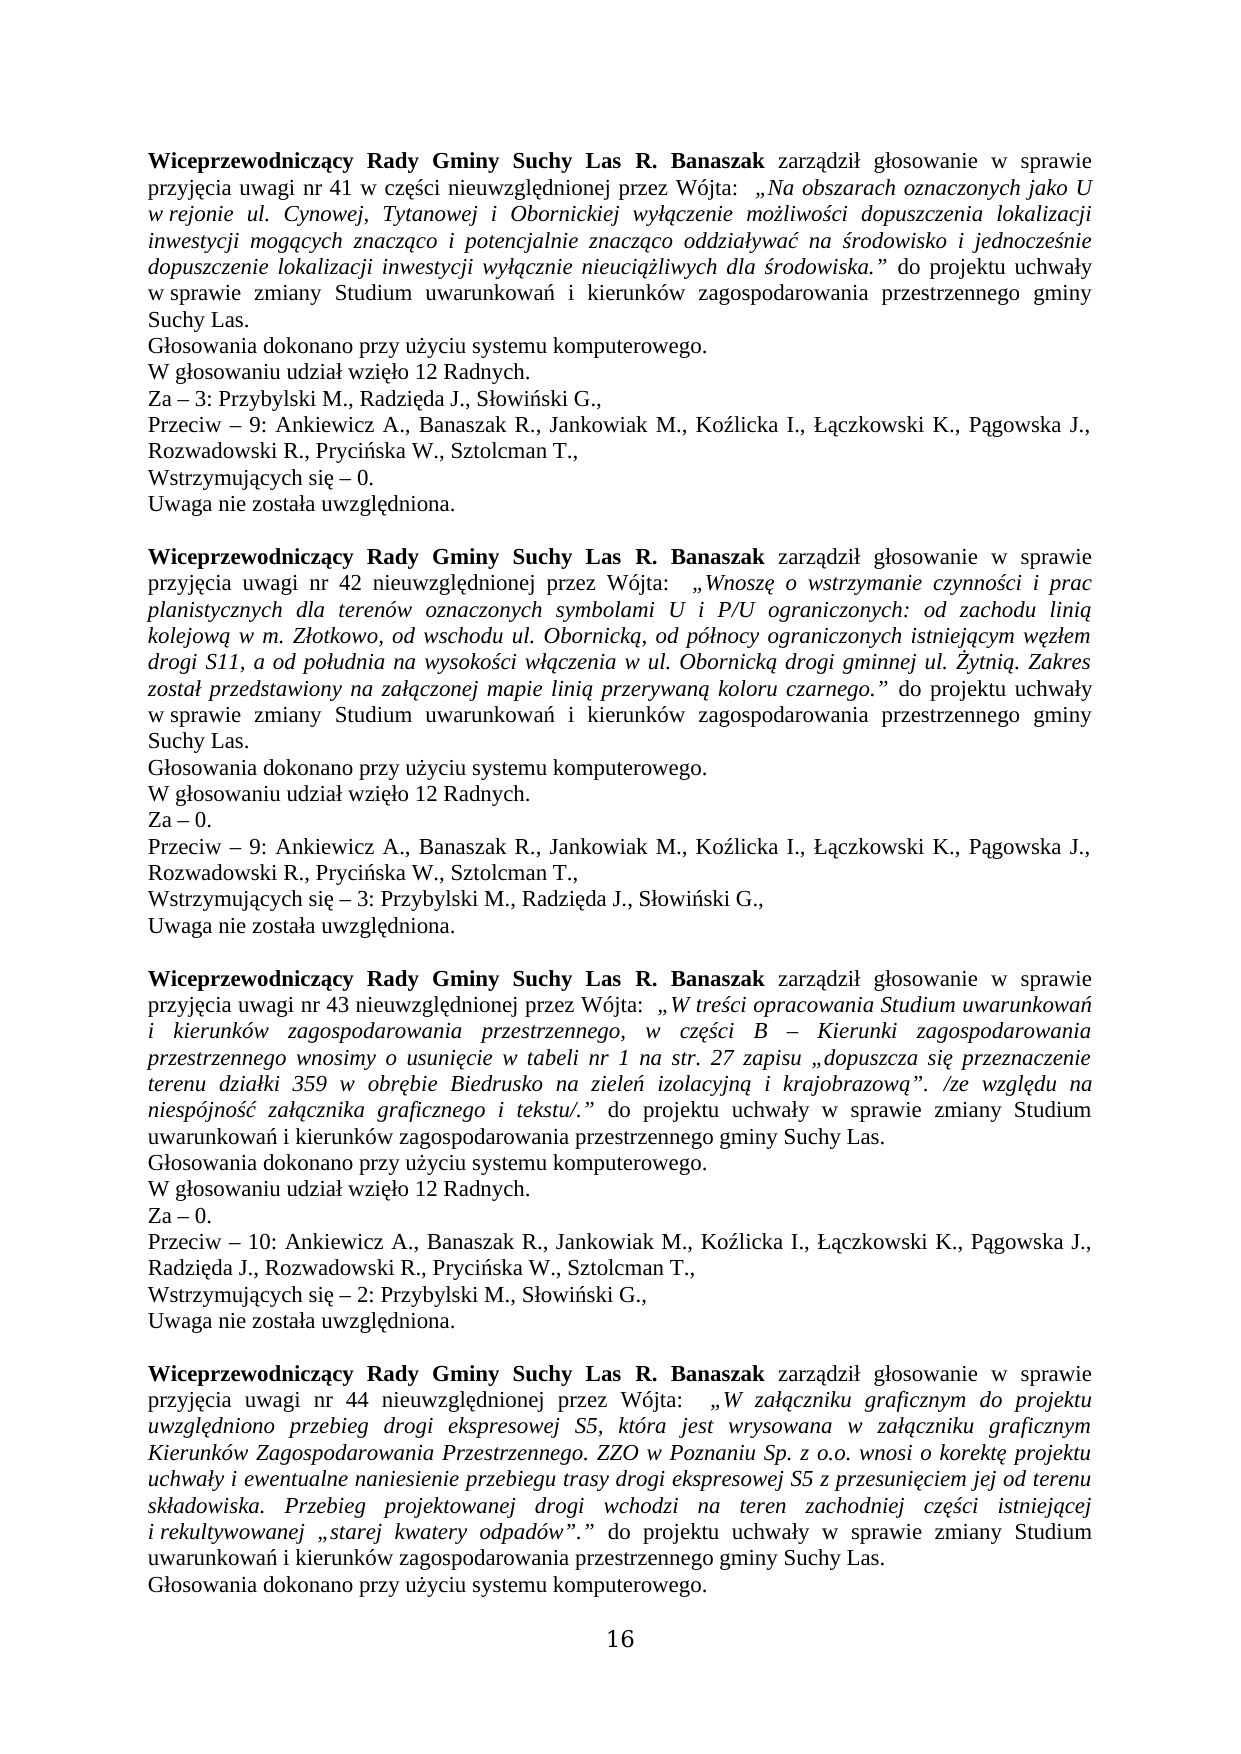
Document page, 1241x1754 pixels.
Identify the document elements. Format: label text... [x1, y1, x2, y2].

text Za – 3: Przybylski M., Radzięda J., Słowiński G., [148, 385, 1093, 411]
text Wiceprzewodniczący Rady Gminy Suchy Las R. Banaszak zarządził głosowanie w sprawie przyjęcia uwagi nr 43 nieuwzględnionej przez Wójta: „W treści opracowania Studium uwarunkowań i kierunków zagospodarowania przestrzennego, w części B – Kierunki zagospodarowania przestrzennego wnosimy o usunięcie w tabeli nr 1 na str. 27 zapisu „dopuszcza się przeznaczenie terenu działki 359 w obrębie Biedrusko na zieleń izolacyjną i krajobrazową”. /ze względu na niespójność załącznika graficznego i tekstu/.” do projektu uchwały w sprawie zmiany Studium uwarunkowań i kierunków zagospodarowania przestrzennego gminy Suchy Las. [148, 964, 1093, 1149]
text Wstrzymujących się – 3: Przybylski M., Radzięda J., Słowiński G., [148, 886, 1093, 912]
text Uwaga nie została uwzględniona. [148, 490, 1093, 517]
text Głosowania dokonano przy użyciu systemu komputerowego. [148, 1571, 1093, 1597]
text Uwaga nie została uwzględniona. [148, 912, 1093, 938]
text Wiceprzewodniczący Rady Gminy Suchy Las R. Banaszak zarządził głosowanie w sprawie przyjęcia uwagi nr 41 w części nieuwzględnionej przez Wójta: „Na obszarach oznaczonych jako U w rejonie ul. Cynowej, Tytanowej i Obornickiej wyłączenie możliwości dopuszczenia lokalizacji inwestycji mogących znacząco i potencjalnie znacząco oddziaływać na środowisko i jednocześnie dopuszczenie lokalizacji inwestycji wyłącznie nieuciążliwych dla środowiska.” do projektu uchwały w sprawie zmiany Studium uwarunkowań i kierunków zagospodarowania przestrzennego gminy Suchy Las. [148, 148, 1093, 332]
text Głosowania dokonano przy użyciu systemu komputerowego. [148, 332, 1093, 358]
text Za – 0. [148, 806, 1093, 833]
text Wstrzymujących się – 2: Przybylski M., Słowiński G., [148, 1281, 1093, 1307]
text Wiceprzewodniczący Rady Gminy Suchy Las R. Banaszak zarządził głosowanie w sprawie przyjęcia uwagi nr 44 nieuwzględnionej przez Wójta: „W załączniku graficznym do projektu uwzględniono przebieg drogi ekspresowej S5, która jest wrysowana w załączniku graficznym Kierunków Zagospodarowania Przestrzennego. ZZO w Poznaniu Sp. z o.o. wnosi o korektę projektu uchwały i ewentualne naniesienie przebiegu trasy drogi ekspresowej S5 z przesunięciem jej od terenu składowiska. Przebieg projektowanej drogi wchodzi na teren zachodniej części istniejącej i rekultywowanej „starej kwatery odpadów”.” do projektu uchwały w sprawie zmiany Studium uwarunkowań i kierunków zagospodarowania przestrzennego gminy Suchy Las. [148, 1360, 1093, 1571]
text Uwaga nie została uwzględniona. [148, 1307, 1093, 1333]
text W głosowaniu udział wzięło 12 Radnych. [148, 1175, 1093, 1202]
text Za – 0. [148, 1202, 1093, 1228]
text W głosowaniu udział wzięło 12 Radnych. [148, 358, 1093, 385]
text W głosowaniu udział wzięło 12 Radnych. [148, 780, 1093, 806]
text Wiceprzewodniczący Rady Gminy Suchy Las R. Banaszak zarządził głosowanie w sprawie przyjęcia uwagi nr 42 nieuwzględnionej przez Wójta: „Wnoszę o wstrzymanie czynności i prac planistycznych dla terenów oznaczonych symbolami U i P/U ograniczonych: od zachodu linią kolejową w m. Złotkowo, od wschodu ul. Obornicką, od północy ograniczonych istniejącym węzłem drogi S11, a od południa na wysokości włączenia w ul. Obornicką drogi gminnej ul. Żytnią. Zakres został przedstawiony na załączonej mapie linią przerywaną koloru czarnego.” do projektu uchwały w sprawie zmiany Studium uwarunkowań i kierunków zagospodarowania przestrzennego gminy Suchy Las. [148, 543, 1093, 754]
text Głosowania dokonano przy użyciu systemu komputerowego. [148, 754, 1093, 780]
text Wstrzymujących się – 0. [148, 464, 1093, 490]
text Przeciw – 9: Ankiewicz A., Banaszak R., Jankowiak M., Koźlicka I., Łączkowski K., Pągowska J., Rozwadowski R., Prycińska W., Sztolcman T., [148, 833, 1093, 886]
text Głosowania dokonano przy użyciu systemu komputerowego. [148, 1149, 1093, 1175]
text Przeciw – 9: Ankiewicz A., Banaszak R., Jankowiak M., Koźlicka I., Łączkowski K., Pągowska J., Rozwadowski R., Prycińska W., Sztolcman T., [148, 411, 1093, 464]
